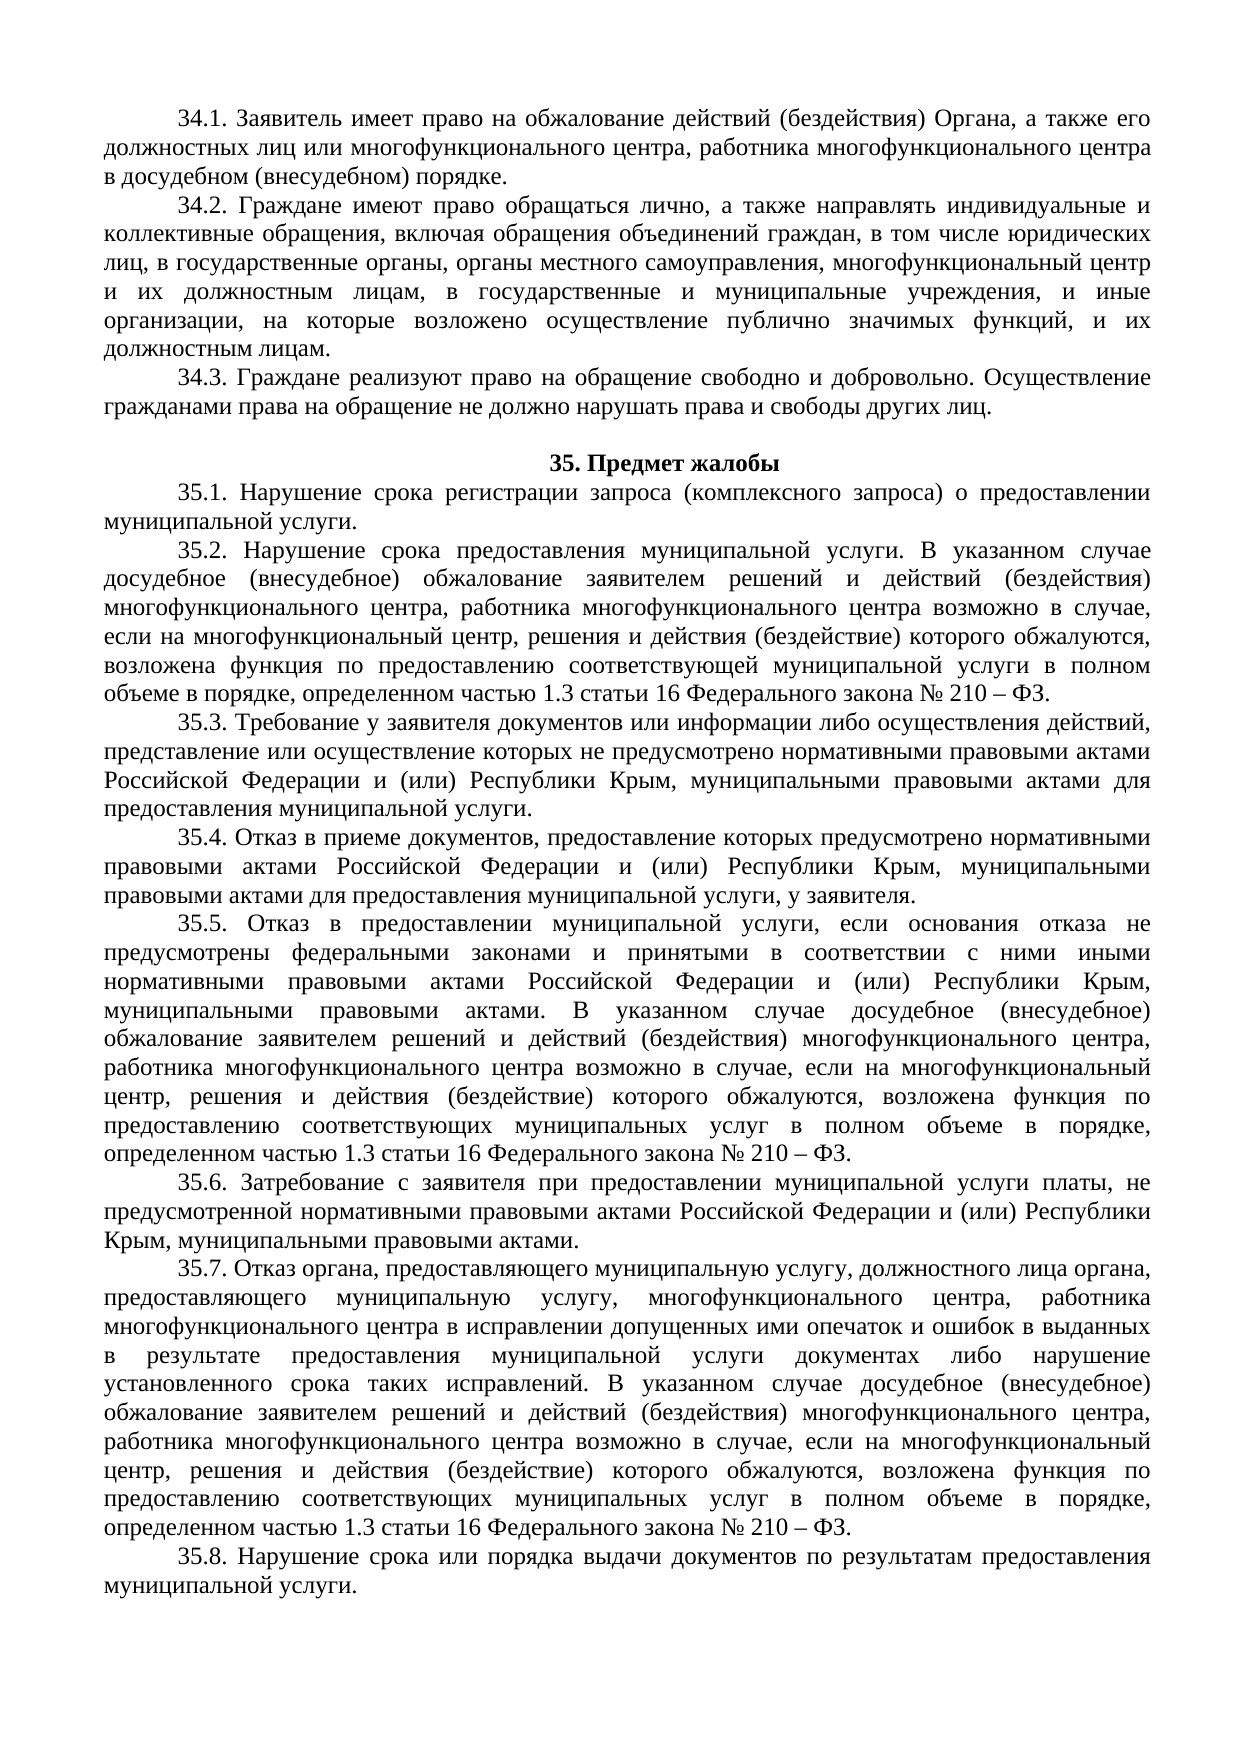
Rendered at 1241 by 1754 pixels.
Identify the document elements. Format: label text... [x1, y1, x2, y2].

text 35.1. Нарушение срока регистрации запроса (комплексного запроса) о предоставлении муниципальной услуги. [103, 477, 1152, 535]
text 35.6. Затребование с заявителя при предоставлении муниципальной услуги платы, не предусмотренной нормативными правовыми актами Российской Федерации и (или) Республики Крым, муниципальными правовыми актами. [103, 1167, 1152, 1253]
text 35.7. Отказ органа, предоставляющего муниципальную услугу, должностного лица органа, предоставляющего муниципальную услугу, многофункционального центра, работника многофункционального центра в исправлении допущенных ими опечаток и ошибок в выданных в результате предоставления муниципальной услуги документах либо нарушение установленного срока таких исправлений. В указанном случае досудебное (внесудебное) обжалование заявителем решений и действий (бездействия) многофункционального центра, работника многофункционального центра возможно в случае, если на многофункциональный центр, решения и действия (бездействие) которого обжалуются, возложена функция по предоставлению соответствующих муниципальных услуг в полном объеме в порядке, определенном частью 1.3 статьи 16 Федерального закона № 210 – ФЗ. [103, 1253, 1152, 1541]
text 35.2. Нарушение срока предоставления муниципальной услуги. В указанном случае досудебное (внесудебное) обжалование заявителем решений и действий (бездействия) многофункционального центра, работника многофункционального центра возможно в случае, если на многофункциональный центр, решения и действия (бездействие) которого обжалуются, возложена функция по предоставлению соответствующей муниципальной услуги в полном объеме в порядке, определенном частью 1.3 статьи 16 Федерального закона № 210 – ФЗ. [103, 535, 1152, 707]
text 34.2. Граждане имеют право обращаться лично, а также направлять индивидуальные и коллективные обращения, включая обращения объединений граждан, в том числе юридических лиц, в государственные органы, органы местного самоуправления, многофункциональный центр и их должностным лицам, в государственные и муниципальные учреждения, и иные организации, на которые возложено осуществление публично значимых функций, и их должностным лицам. [103, 190, 1152, 362]
text 35.3. Требование у заявителя документов или информации либо осуществления действий, представление или осуществление которых не предусмотрено нормативными правовыми актами Российской Федерации и (или) Республики Крым, муниципальными правовыми актами для предоставления муниципальной услуги. [103, 707, 1152, 822]
text 34.3. Граждане реализуют право на обращение свободно и добровольно. Осуществление гражданами права на обращение не должно нарушать права и свободы других лиц. [103, 362, 1152, 420]
text 35.4. Отказ в приеме документов, предоставление которых предусмотрено нормативными правовыми актами Российской Федерации и (или) Республики Крым, муниципальными правовыми актами для предоставления муниципальной услуги, у заявителя. [103, 822, 1152, 908]
text 34.1. Заявитель имеет право на обжалование действий (бездействия) Органа, а также его должностных лиц или многофункционального центра, работника многофункционального центра в досудебном (внесудебном) порядке. [103, 103, 1152, 190]
text 35. Предмет жалобы [103, 448, 1152, 477]
text 35.8. Нарушение срока или порядка выдачи документов по результатам предоставления муниципальной услуги. [103, 1541, 1152, 1598]
text 35.5. Отказ в предоставлении муниципальной услуги, если основания отказа не предусмотрены федеральными законами и принятыми в соответствии с ними иными нормативными правовыми актами Российской Федерации и (или) Республики Крым, муниципальными правовыми актами. В указанном случае досудебное (внесудебное) обжалование заявителем решений и действий (бездействия) многофункционального центра, работника многофункционального центра возможно в случае, если на многофункциональный центр, решения и действия (бездействие) которого обжалуются, возложена функция по предоставлению соответствующих муниципальных услуг в полном объеме в порядке, определенном частью 1.3 статьи 16 Федерального закона № 210 – ФЗ. [103, 908, 1152, 1167]
